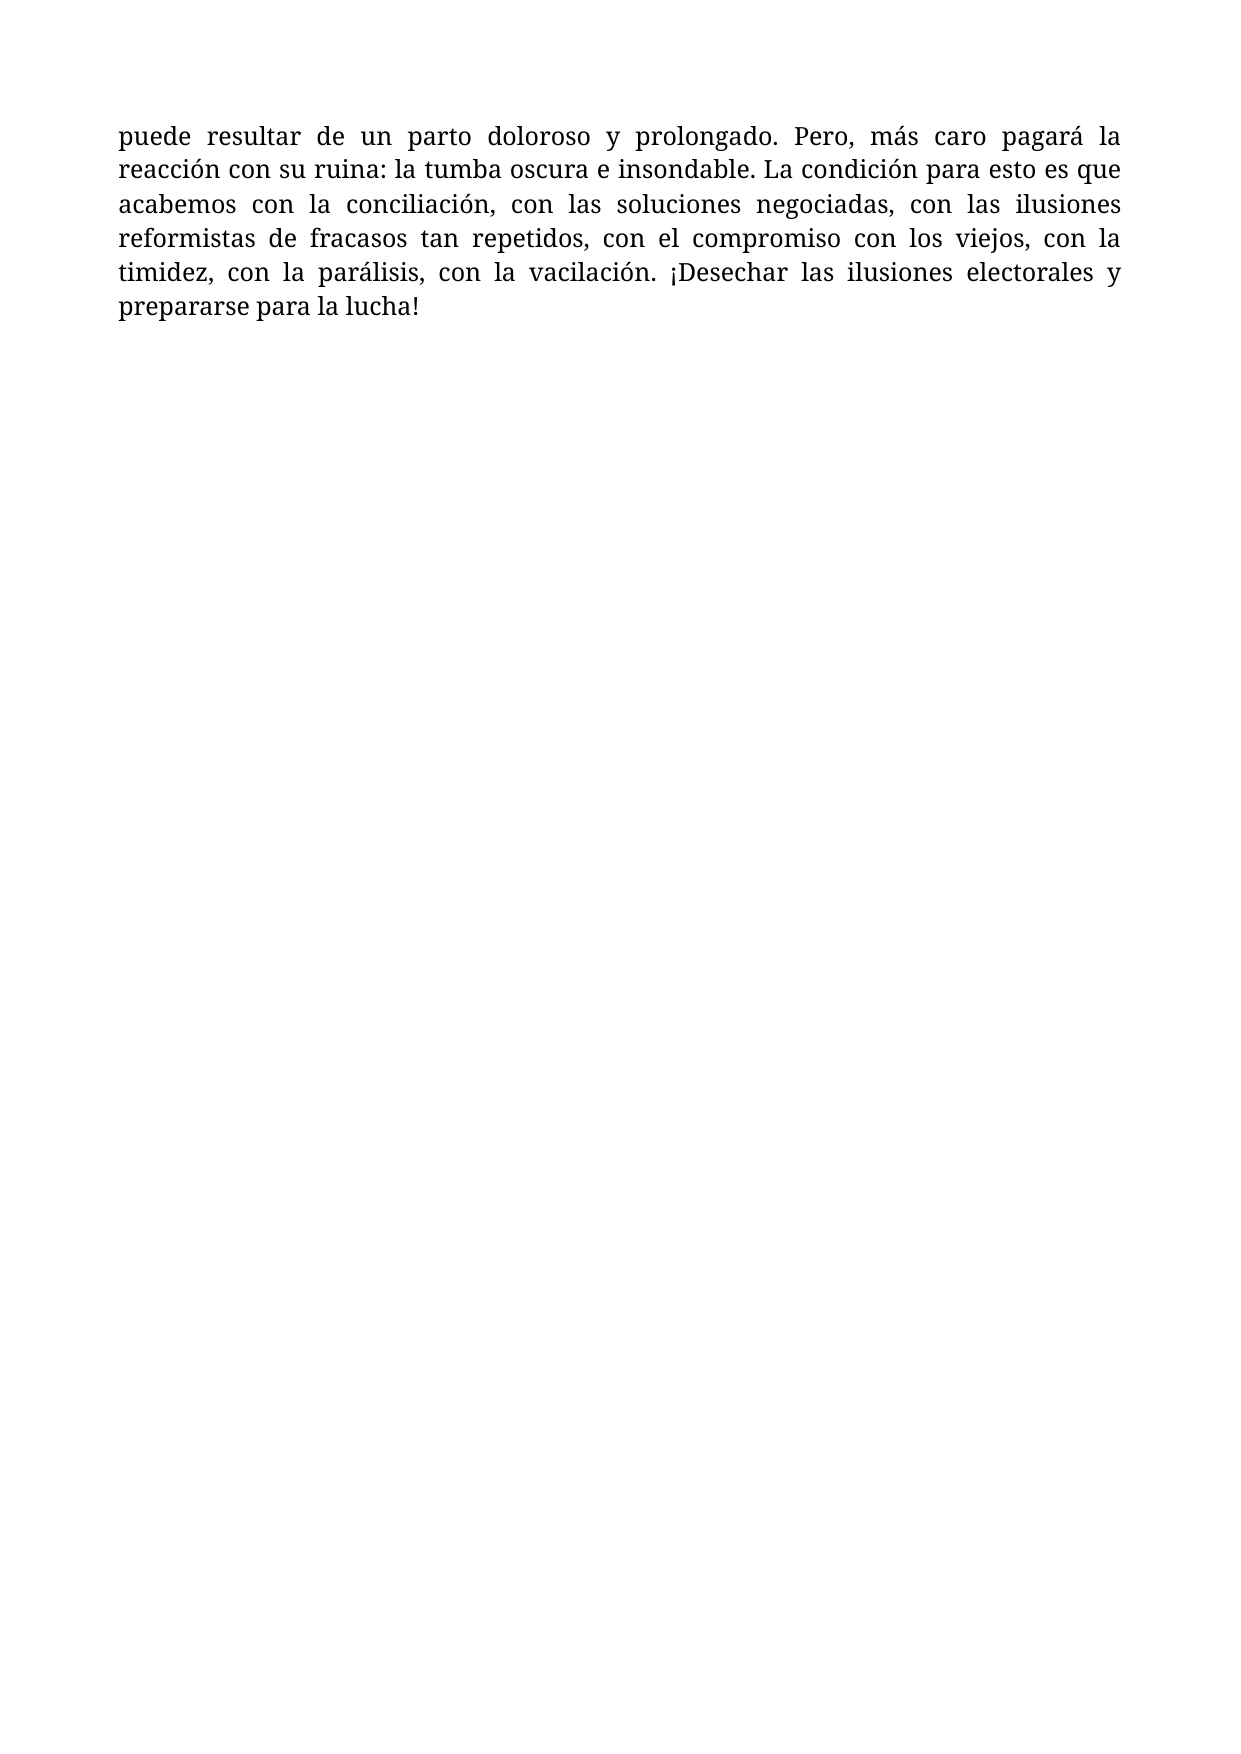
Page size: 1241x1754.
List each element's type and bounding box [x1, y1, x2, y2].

text [118, 118, 1122, 322]
